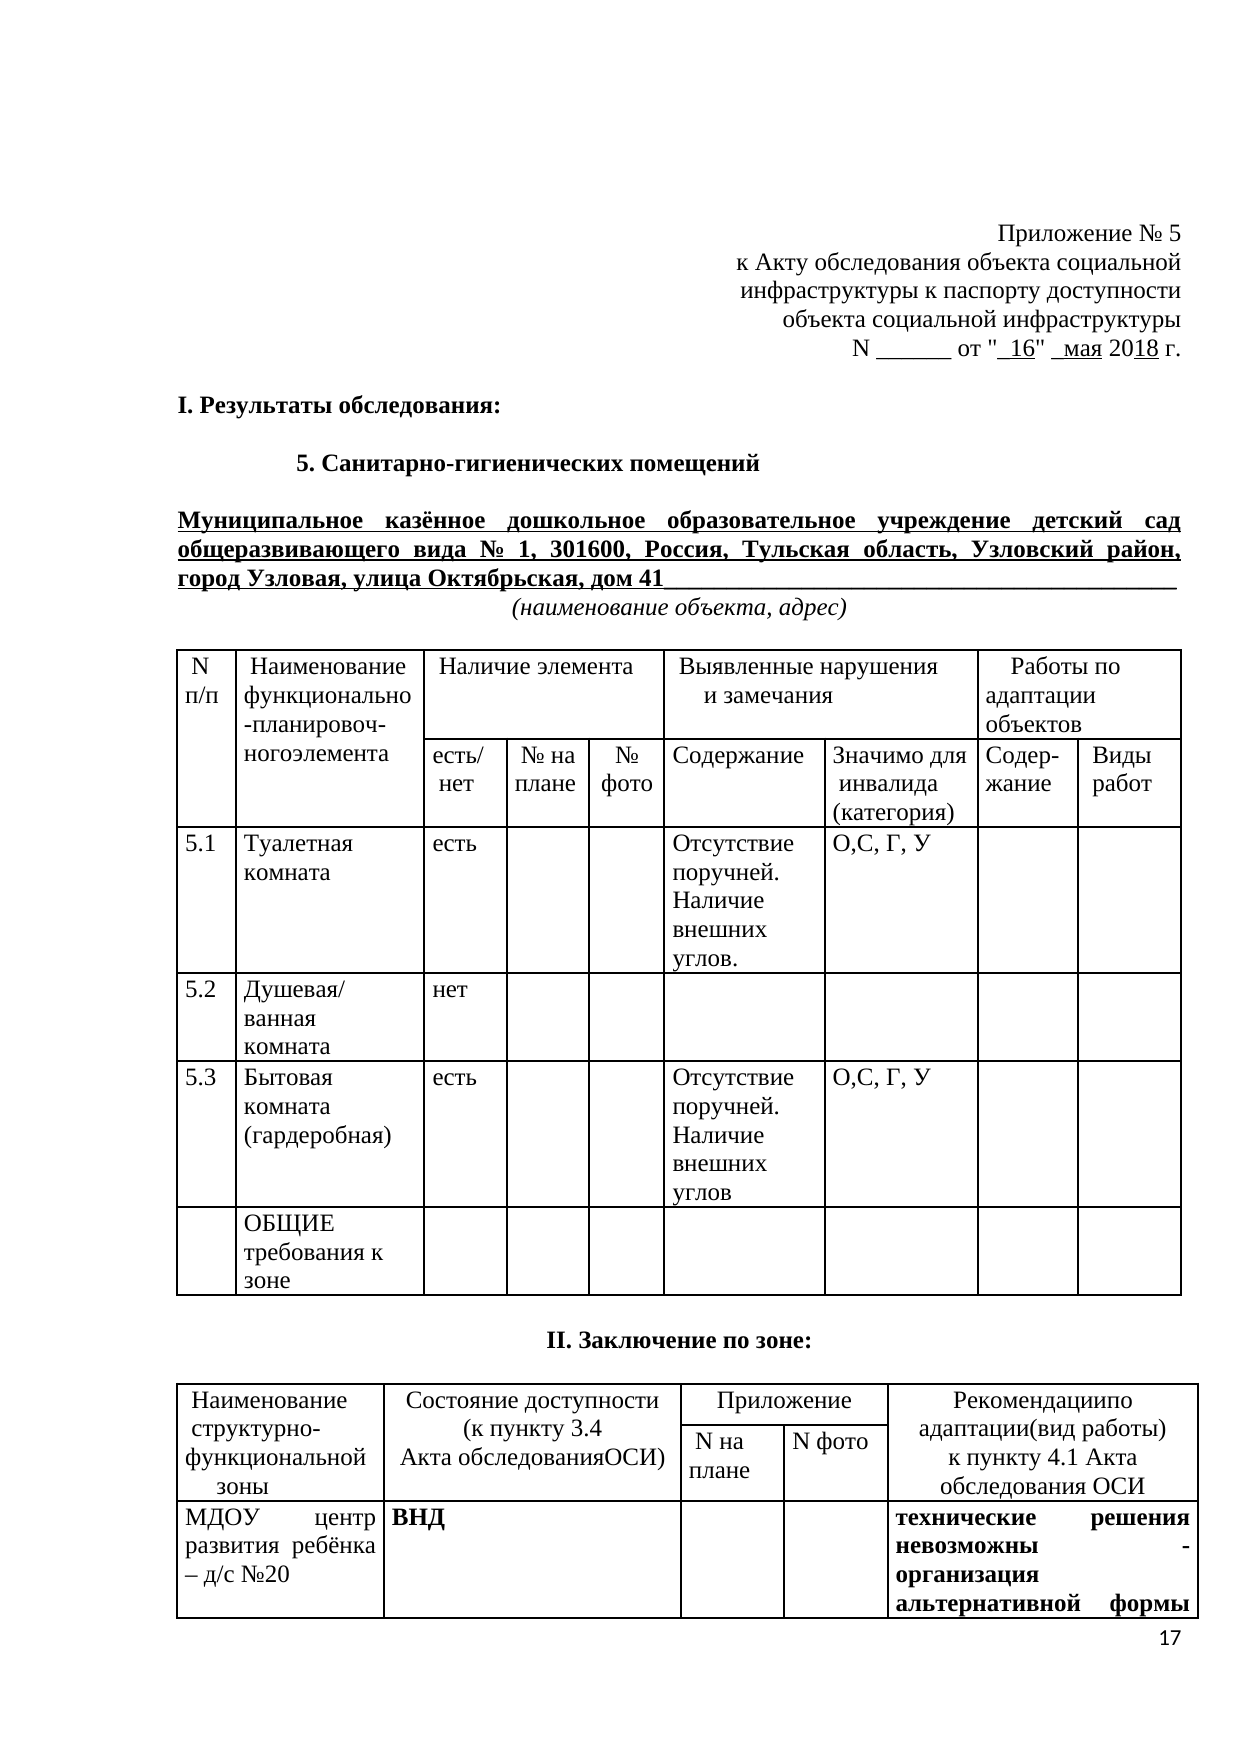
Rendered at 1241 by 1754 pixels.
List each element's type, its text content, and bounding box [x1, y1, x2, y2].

text инфраструктуры к паспорту доступности [177, 276, 1181, 304]
table_cell [1079, 1208, 1180, 1294]
text Муниципальное казённое дошкольное образовательное учреждение детский сад общеразвивающего вида № 1, 301600, Россия, Тульская область, Узловский район, город Узловая, улица Октябрьская, дом 41_________________________________________ [177, 560, 1181, 592]
table_cell ВНД [385, 1502, 680, 1617]
table_cell [590, 828, 663, 972]
table_cell [590, 974, 663, 1060]
text 5. Санитарно-гигиенических помещений [177, 448, 1181, 477]
table_cell есть [425, 1062, 506, 1206]
table_cell [508, 1062, 588, 1206]
text Муниципальное казённое дошкольное образовательное учреждение детский сад общеразвивающего вида № 1, 301600, Россия, Тульская область, Узловский район, город Узловая, улица Октябрьская, дом 41_________________________________________ [177, 506, 1181, 531]
table_cell [178, 1208, 235, 1294]
table_header Приложение [682, 1385, 887, 1424]
table_cell [979, 1208, 1077, 1294]
table_cell Душевая/ ванная комната [237, 974, 423, 1060]
table_cell 5.3 [178, 1062, 235, 1206]
text Муниципальное казённое дошкольное образовательное учреждение детский сад общеразвивающего вида № 1, 301600, Россия, Тульская область, Узловский район, город Узловая, улица Октябрьская, дом 41_________________________________________ [177, 532, 1181, 559]
table_cell Отсутствие поручней. Наличие внешних углов. [665, 828, 824, 972]
table_cell [979, 828, 1077, 972]
text к Акту обследования объекта социальной [177, 247, 1181, 276]
table_cell [979, 974, 1077, 1060]
table_header Наличие элемента [425, 651, 663, 738]
text Приложение № 5 [177, 218, 1181, 247]
text N ______ от "_16" _мая 2018 г. [177, 333, 1181, 362]
table_cell [979, 1062, 1077, 1206]
table_cell [508, 974, 588, 1060]
table_header N п/п [178, 651, 235, 826]
table_cell [826, 1208, 977, 1294]
table_cell [590, 1062, 663, 1206]
table_cell [1079, 1062, 1180, 1206]
table_cell Значимо для инвалида (категория) [826, 740, 977, 826]
table_cell [508, 828, 588, 972]
table_cell Отсутствие поручней. Наличие внешних углов [665, 1062, 824, 1206]
table_cell Содержание [665, 740, 824, 826]
table_cell есть/ нет [425, 740, 506, 826]
table_cell О,С, Г, У [826, 1062, 977, 1206]
table_cell [665, 1208, 824, 1294]
table_cell 5.1 [178, 828, 235, 972]
table_cell [785, 1502, 887, 1617]
table_cell N фото [785, 1426, 887, 1500]
table_cell нет [425, 974, 506, 1060]
table_cell 5.2 [178, 974, 235, 1060]
table_cell Содер-жание [979, 740, 1077, 826]
table_cell ОБЩИЕ требования к зоне [237, 1208, 423, 1294]
table_header Наименование функционально-планировоч-ногоэлемента [237, 651, 423, 826]
table_cell есть [425, 828, 506, 972]
table_header Наименование структурно- функциональной зоны [178, 1385, 383, 1500]
table_header Выявленные нарушения и замечания [665, 651, 977, 738]
table_cell № на плане [508, 740, 588, 826]
table_header Состояние доступности (к пункту 3.4 Акта обследованияОСИ) [385, 1385, 680, 1500]
text (наименование объекта, адрес) [177, 592, 1181, 621]
table_cell Виды работ [1079, 740, 1180, 826]
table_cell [178, 1502, 383, 1617]
table_cell [1079, 828, 1180, 972]
table_cell [665, 974, 824, 1060]
text объекта социальной инфраструктуры [177, 304, 1181, 333]
table_cell Бытовая комната (гардеробная) [237, 1062, 423, 1206]
text II. Заключение по зоне: [177, 1325, 1181, 1354]
text I. Результаты обследования: [177, 391, 1181, 419]
table_cell [682, 1502, 783, 1617]
table_cell Туалетная комната [237, 828, 423, 972]
table_cell [508, 1208, 588, 1294]
table_cell [590, 1208, 663, 1294]
table_cell [425, 1208, 506, 1294]
table_header Работы по адаптации объектов [979, 651, 1180, 738]
table_cell [1079, 974, 1180, 1060]
table_cell [826, 974, 977, 1060]
table_cell N на плане [682, 1426, 783, 1500]
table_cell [889, 1502, 1197, 1617]
table_cell № фото [590, 740, 663, 826]
table_cell О,С, Г, У [826, 828, 977, 972]
table_header Рекомендациипо адаптации(вид работы) к пункту 4.1 Акта обследования ОСИ [889, 1385, 1197, 1500]
